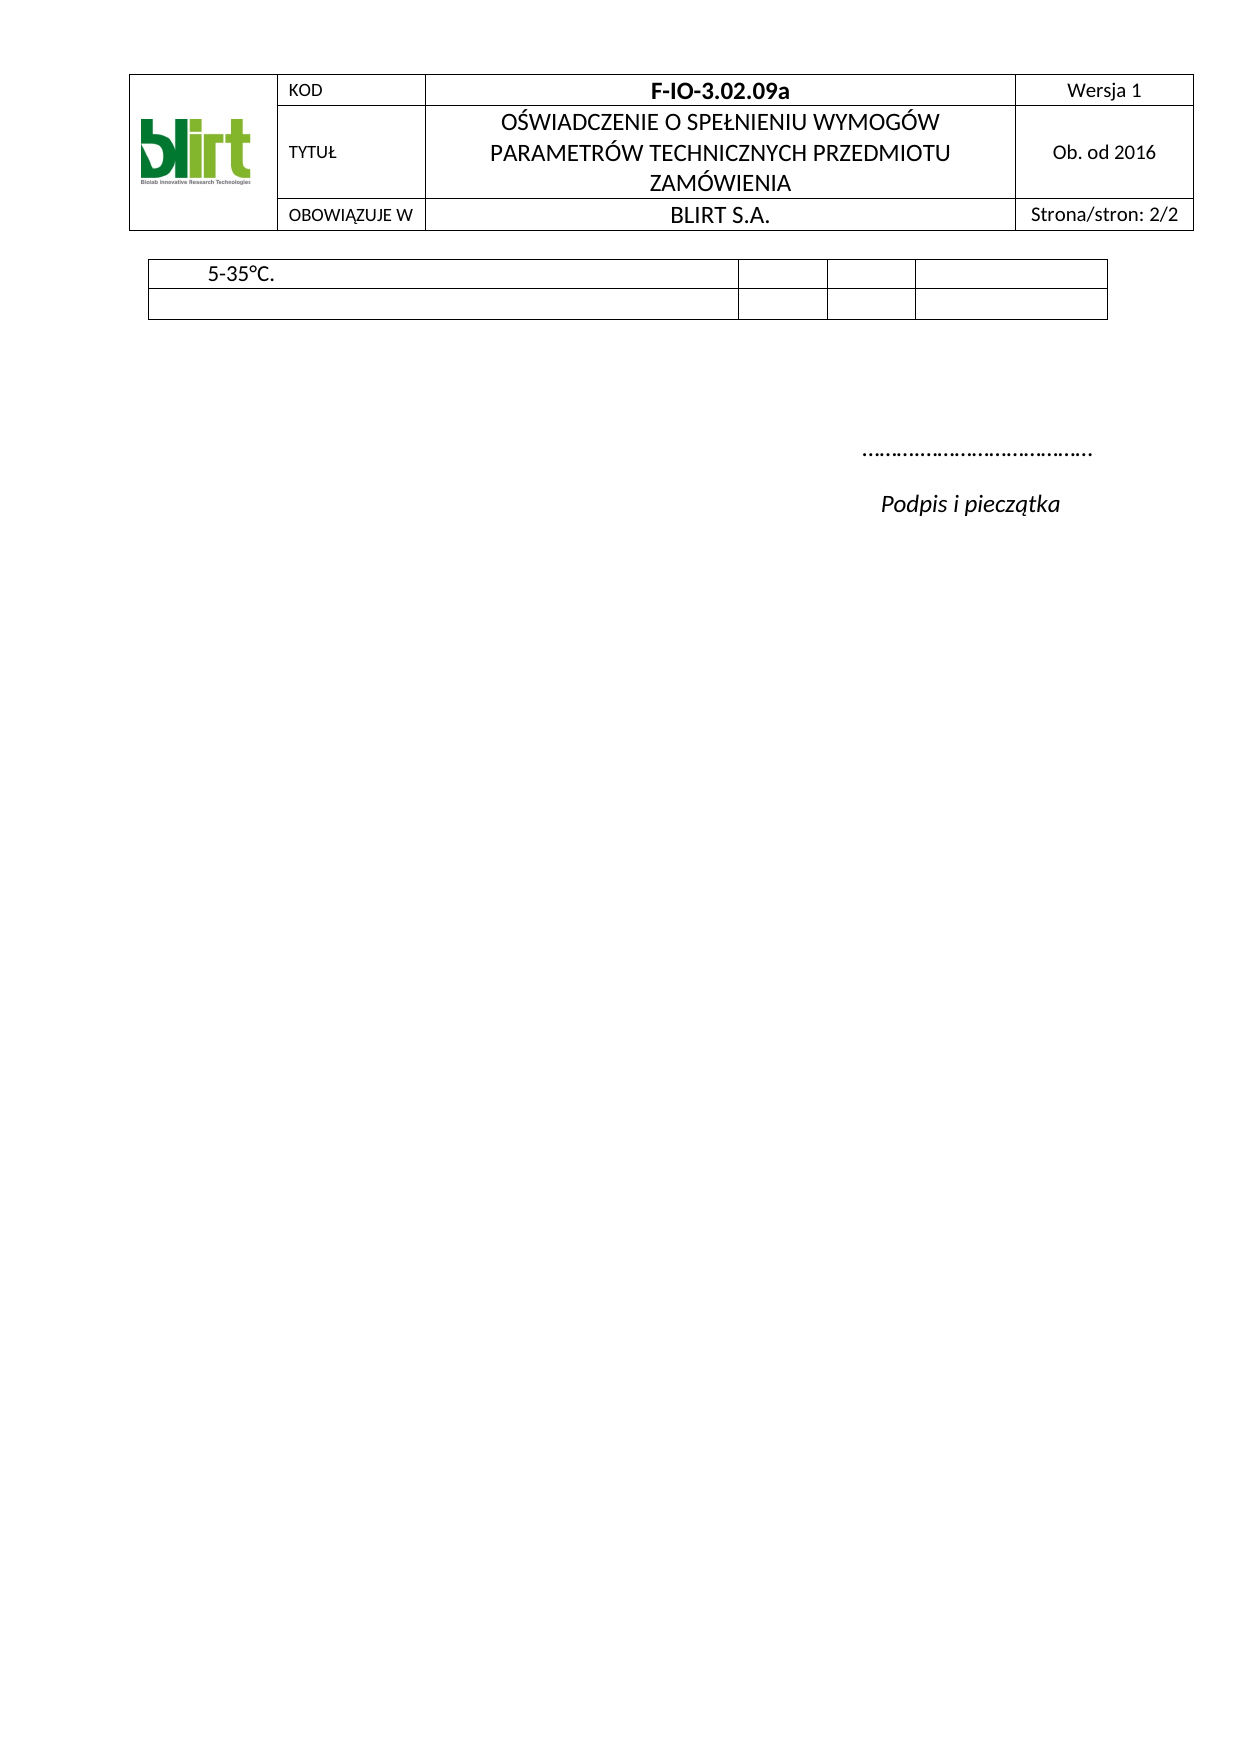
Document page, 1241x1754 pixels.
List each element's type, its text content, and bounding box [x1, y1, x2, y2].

picture [141, 119, 251, 185]
table_cell [739, 260, 827, 288]
text ……….………………………… [148, 432, 1093, 462]
table_cell [739, 289, 827, 319]
table_cell [828, 289, 915, 319]
table_cell [149, 289, 738, 319]
table_cell [828, 260, 915, 288]
table_cell Możliwość pracy pod ciśnieniem (układ retentatu) w zakresie co najmniej od 0 do 2 barów w temperaturze 5-35°C. [149, 260, 738, 288]
table_cell [916, 289, 1107, 319]
text Podpis i pieczątka [148, 488, 1063, 518]
table_cell [916, 260, 1107, 288]
